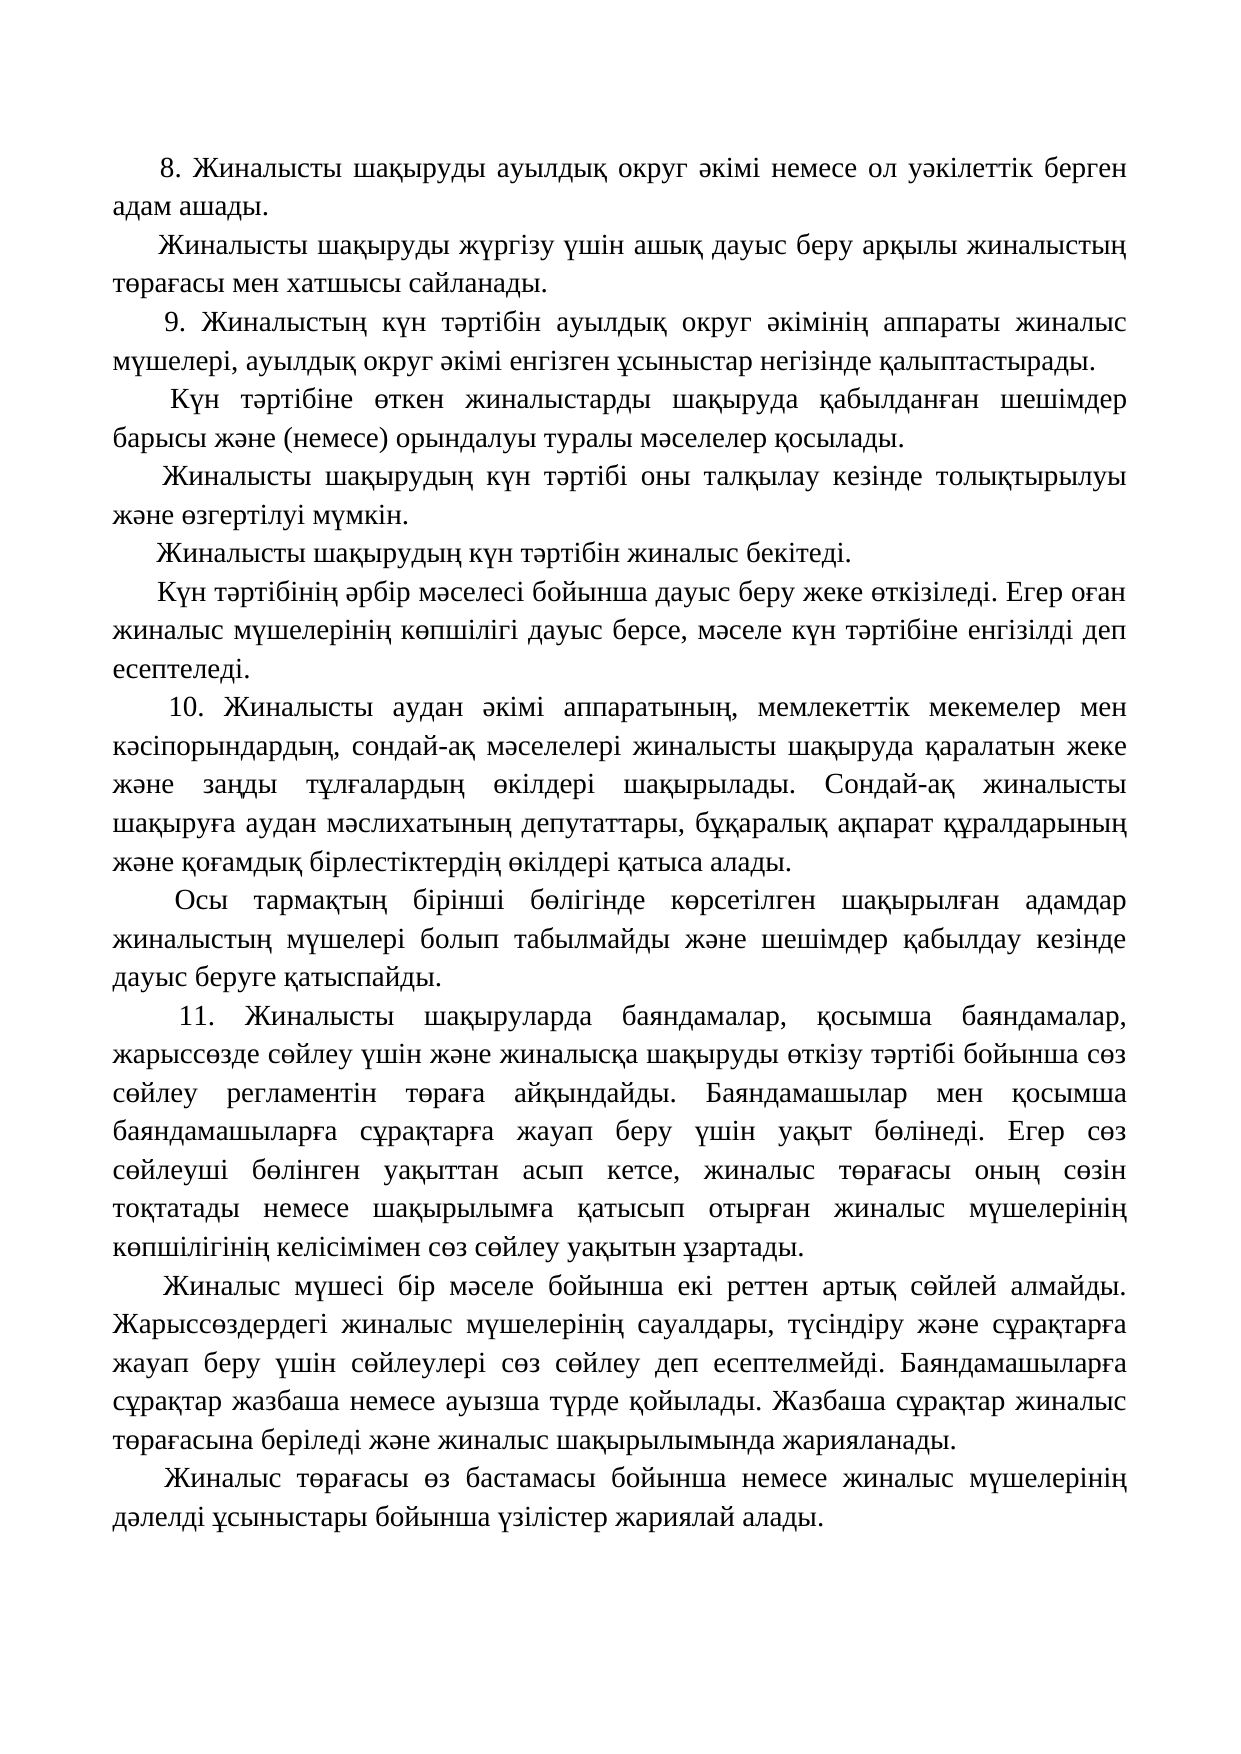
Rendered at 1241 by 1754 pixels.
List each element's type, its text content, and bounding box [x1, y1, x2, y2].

text 8. Жиналысты шақыруды ауылдық округ әкімі немесе ол уәкілеттік берген адам ашады. [112, 150, 1128, 222]
text Жиналысты шақырудың күн тәртібін жиналыс бекітеді. [112, 535, 1128, 569]
text Жиналыс мүшесі бір мәселе бойынша екі реттен артық сөйлей алмайды. Жарыссөздердегі жиналыс мүшелерінің сауалдары, түсіндіру және сұрақтарға жауап беру үшін сөйлеулері сөз сөйлеу деп есептелмейді. Баяндамашыларға сұрақтар жазбаша немесе ауызша түрде қойылады. Жазбаша сұрақтар жиналыс төрағасына беріледі және жиналыс шақырылымында жарияланады. [112, 1268, 1128, 1455]
text Жиналысты шақыруды жүргізу үшін ашық дауыс беру арқылы жиналыстың төрағасы мен хатшысы сайланады. [112, 227, 1128, 299]
text 10. Жиналысты аудан әкімі аппаратының, мемлекеттік мекемелер мен кәсіпорындардың, сондай-ақ мәселелері жиналысты шақыруда қаралатын жеке және заңды тұлғалардың өкілдері шақырылады. Сондай-ақ жиналысты шақыруға аудан мәслихатының депутаттары, бұқаралық ақпарат құралдарының және қоғамдық бірлестіктердің өкілдері қатыса алады. [112, 689, 1128, 877]
text 11. Жиналысты шақыруларда баяндамалар, қосымша баяндамалар, жарыссөзде сөйлеу үшін және жиналысқа шақыруды өткізу тәртібі бойынша сөз сөйлеу регламентін төраға айқындайды. Баяндамашылар мен қосымша баяндамашыларға сұрақтарға жауап беру үшін уақыт бөлінеді. Егер сөз сөйлеуші бөлінген уақыттан асып кетсе, жиналыс төрағасы оның сөзін тоқтатады немесе шақырылымға қатысып отырған жиналыс мүшелерінің көпшілігінің келісімімен сөз сөйлеу уақытын ұзартады. [112, 998, 1128, 1263]
text Осы тармақтың бірінші бөлігінде көрсетілген шақырылған адамдар жиналыстың мүшелері болып табылмайды және шешімдер қабылдау кезінде дауыс беруге қатыспайды. [112, 882, 1128, 993]
text Жиналысты шақырудың күн тәртібі оны талқылау кезінде толықтырылуы және өзгертілуі мүмкін. [112, 458, 1128, 530]
text Жиналыс төрағасы өз бастамасы бойынша немесе жиналыс мүшелерінің дәлелді ұсыныстары бойынша үзілістер жариялай алады. [112, 1460, 1128, 1532]
text Күн тәртібінің әрбір мәселесі бойынша дауыс беру жеке өткізіледі. Егер оған жиналыс мүшелерінің көпшілігі дауыс берсе, мәселе күн тәртібіне енгізілді деп есептеледі. [112, 574, 1128, 684]
text 9. Жиналыстың күн тәртібін ауылдық округ әкімінің аппараты жиналыс мүшелері, ауылдық округ әкімі енгізген ұсыныстар негізінде қалыптастырады. [112, 304, 1128, 376]
text Күн тәртібіне өткен жиналыстарды шақыруда қабылданған шешімдер барысы және (немесе) орындалуы туралы мәселелер қосылады. [112, 381, 1128, 453]
